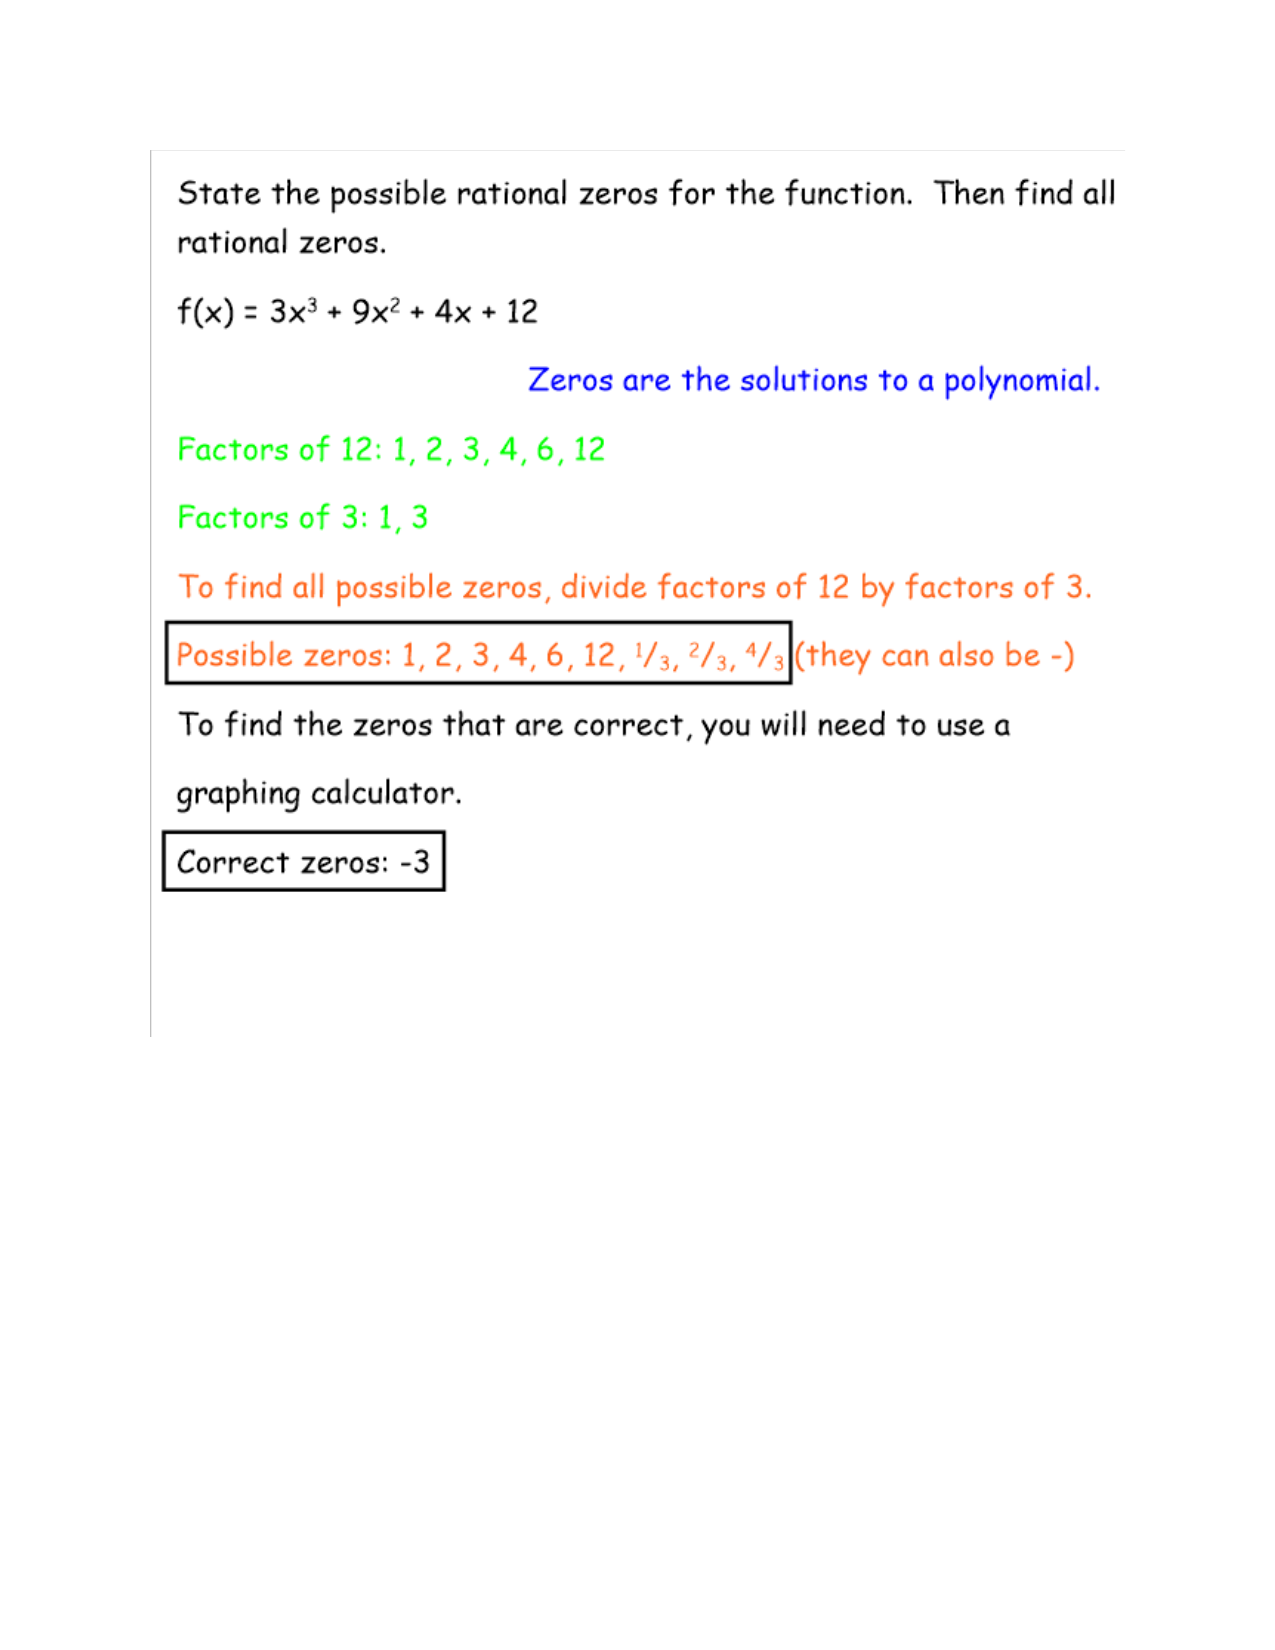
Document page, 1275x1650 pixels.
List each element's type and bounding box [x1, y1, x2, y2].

picture [150, 150, 1125, 1037]
